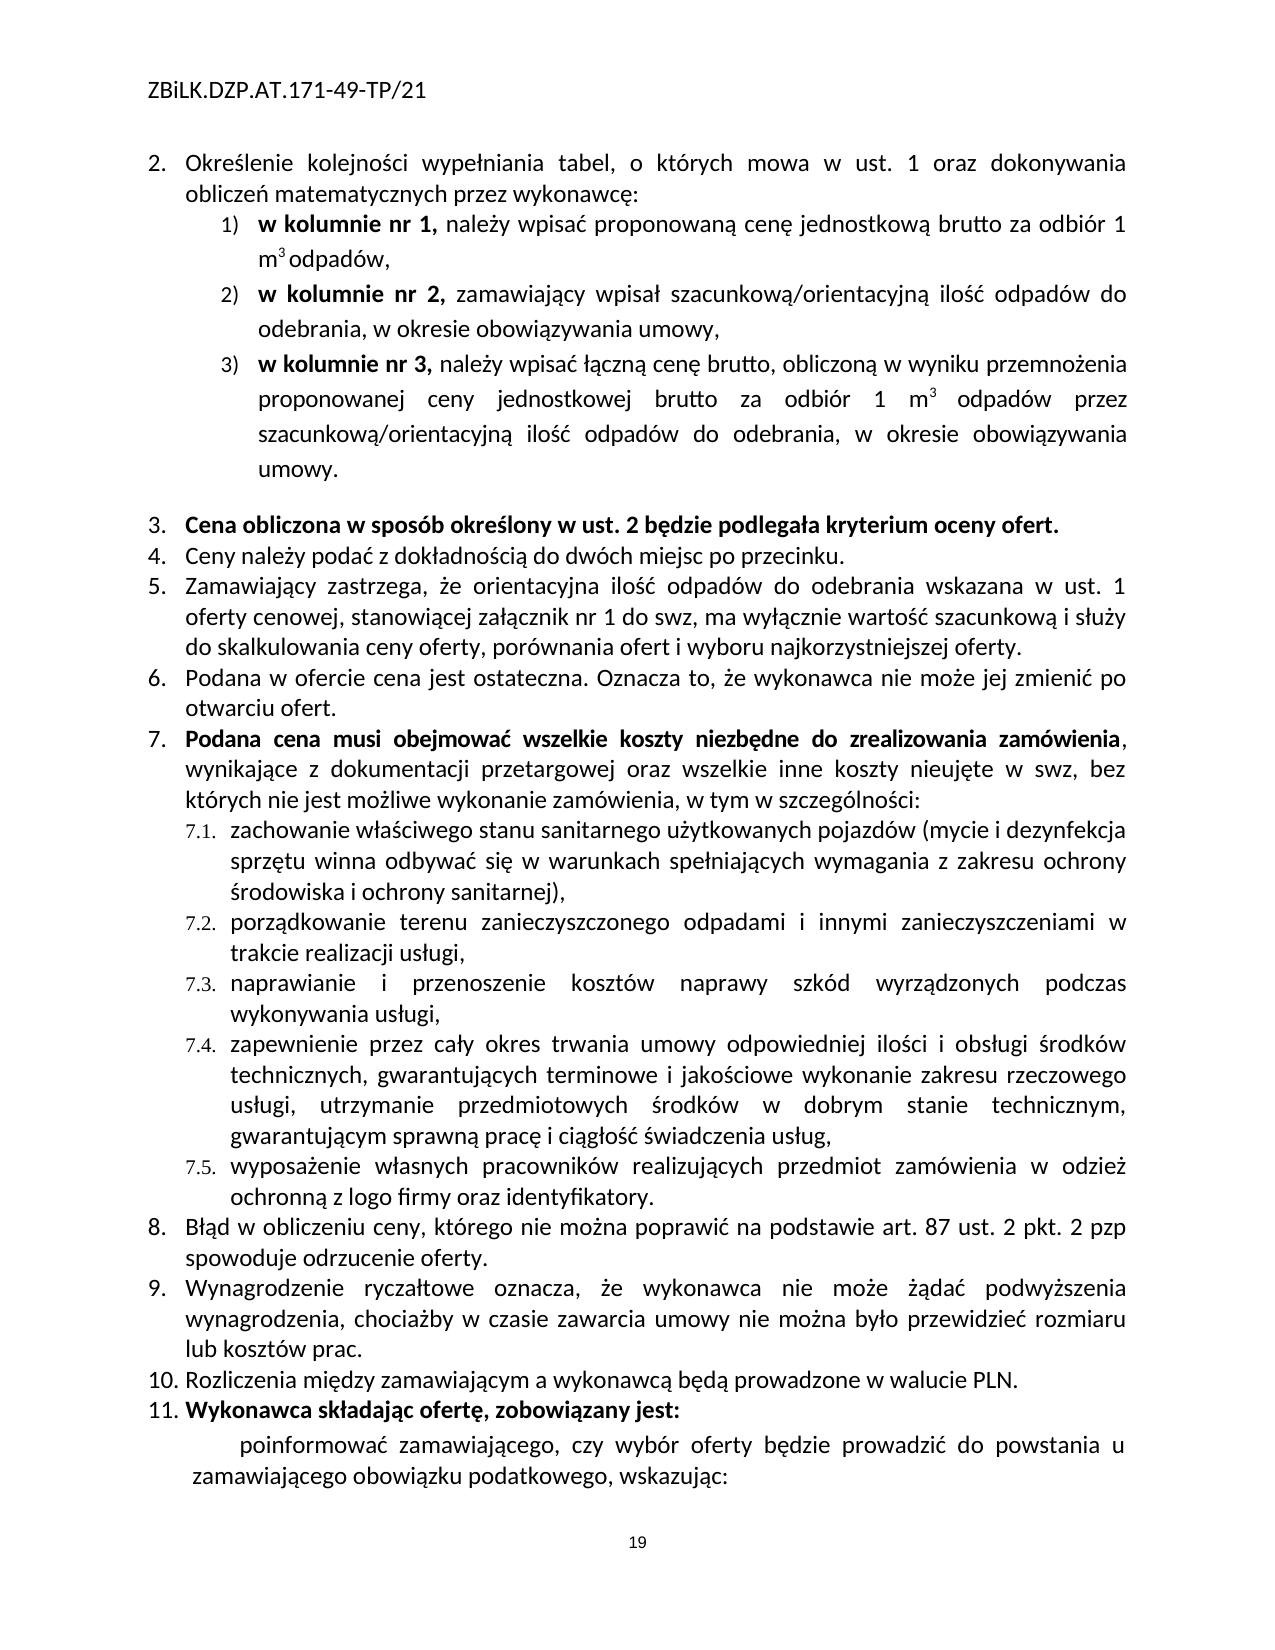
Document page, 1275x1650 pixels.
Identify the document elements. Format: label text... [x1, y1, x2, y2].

list Podana cena musi obejmować wszelkie koszty niezbędne do zrealizowania zamówienia, wynikające z dokumentacji przetargowej oraz wszelkie inne koszty nieujęte w swz, bez których nie jest możliwe wykonanie zamówienia, w tym w szczególności: [148, 723, 1127, 815]
list zachowanie właściwego stanu sanitarnego użytkowanych pojazdów (mycie i dezynfekcja sprzętu winna odbywać się w warunkach spełniających wymagania z zakresu ochrony środowiska i ochrony sanitarnej), [185, 815, 1127, 906]
list Rozliczenia między zamawiającym a wykonawcą będą prowadzone w walucie PLN. [148, 1364, 1127, 1394]
list w kolumnie nr 1, należy wpisać proponowaną cenę jednostkową brutto za odbiór 1 m3 odpadów, [220, 209, 1127, 274]
list naprawianie i przenoszenie kosztów naprawy szkód wyrządzonych podczas wykonywania usługi, [185, 967, 1127, 1028]
list Zamawiający zastrzega, że orientacyjna ilość odpadów do odebrania wskazana w ust. 1 oferty cenowej, stanowiącej załącznik nr 1 do swz, ma wyłącznie wartość szacunkową i służy do skalkulowania ceny oferty, porównania ofert i wyboru najkorzystniejszej oferty. [148, 571, 1127, 662]
list w kolumnie nr 2, zamawiający wpisał szacunkową/orientacyjną ilość odpadów do odebrania, w okresie obowiązywania umowy, [220, 279, 1127, 344]
list Podana w ofercie cena jest ostateczna. Oznacza to, że wykonawca nie może jej zmienić po otwarciu ofert. [148, 662, 1127, 723]
list wyposażenie własnych pracowników realizujących przedmiot zamówienia w odzież ochronną z logo firmy oraz identyfikatory. [185, 1150, 1127, 1211]
list Wynagrodzenie ryczałtowe oznacza, że wykonawca nie może żądać podwyższenia wynagrodzenia, chociażby w czasie zawarcia umowy nie można było przewidzieć rozmiaru lub kosztów prac. [148, 1272, 1127, 1364]
list Ceny należy podać z dokładnością do dwóch miejsc po przecinku. [148, 540, 1127, 571]
list porządkowanie terenu zanieczyszczonego odpadami i innymi zanieczyszczeniami w trakcie realizacji usługi, [185, 906, 1127, 967]
list Wykonawca składając ofertę, zobowiązany jest: [148, 1394, 1127, 1425]
list Błąd w obliczeniu ceny, którego nie można poprawić na podstawie art. 87 ust. 2 pkt. 2 pzp spowoduje odrzucenie oferty. [148, 1211, 1127, 1272]
list Określenie kolejności wypełniania tabel, o których mowa w ust. 1 oraz dokonywania obliczeń matematycznych przez wykonawcę: [148, 148, 1127, 209]
list w kolumnie nr 3, należy wpisać łączną cenę brutto, obliczoną w wyniku przemnożenia proponowanej ceny jednostkowej brutto za odbiór 1 m3 odpadów przez szacunkową/orientacyjną ilość odpadów do odebrania, w okresie obowiązywania umowy. [220, 349, 1127, 484]
list zapewnienie przez cały okres trwania umowy odpowiedniej ilości i obsługi środków technicznych, gwarantujących terminowe i jakościowe wykonanie zakresu rzeczowego usługi, utrzymanie przedmiotowych środków w dobrym stanie technicznym, gwarantującym sprawną pracę i ciągłość świadczenia usług, [185, 1028, 1127, 1150]
text poinformować zamawiającego, czy wybór oferty będzie prowadzić do powstania u zamawiającego obowiązku podatkowego, wskazując: [148, 1429, 1127, 1491]
list Cena obliczona w sposób określony w ust. 2 będzie podlegała kryterium oceny ofert. [148, 509, 1127, 540]
